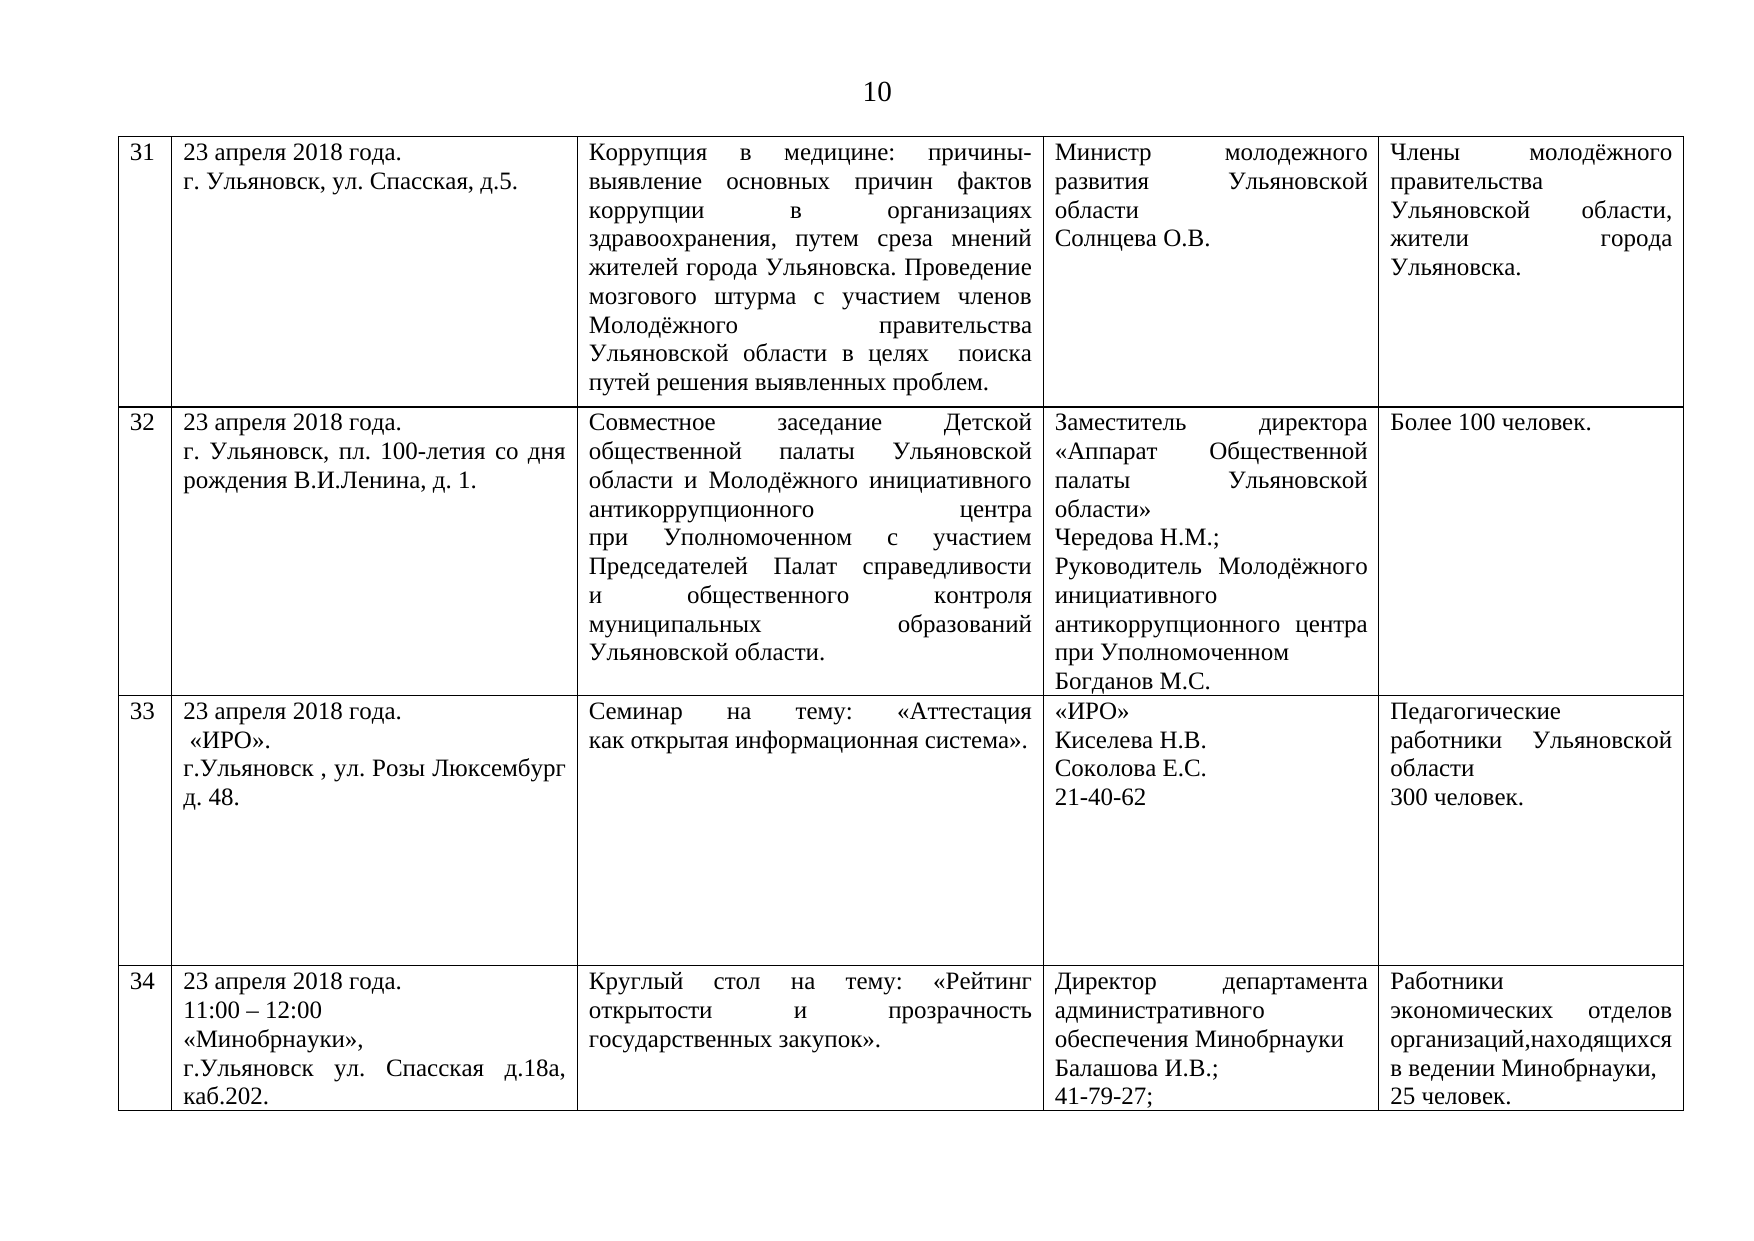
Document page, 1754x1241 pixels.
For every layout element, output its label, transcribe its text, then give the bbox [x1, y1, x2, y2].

table_cell Заместитель директора «Аппарат Общественной палаты Ульяновской области» Чередова Н.М.; Руководитель Молодёжного инициативного антикоррупционного центра при Уполномоченном Богданов М.С. [1044, 408, 1378, 695]
table_cell Коррупция в медицине: причины- выявление основных причин фактов коррупции в организациях здравоохранения, путем среза мнений жителей города Ульяновска. Проведение мозгового штурма с участием членов Молодёжного правительства Ульяновской области в целях поиска путей решения выявленных проблем. [578, 137, 1043, 406]
table_cell 23 апреля 2018 года. г. Ульяновск, пл. 100-летия со дня рождения В.И.Ленина, д. 1. [172, 408, 577, 695]
table_cell Члены молодёжного правительства Ульяновской области, жители города Ульяновска. [1379, 137, 1683, 406]
table_cell 33 [119, 696, 171, 965]
table_cell Более 100 человек. [1379, 408, 1683, 695]
table_cell «ИРО» Киселева Н.В. Соколова Е.С. 21-40-62 [1044, 696, 1378, 965]
table_cell 34 [119, 966, 171, 1110]
table_cell Семинар на тему: «Аттестация как открытая информационная система». [578, 696, 1043, 965]
table_cell 32 [119, 408, 171, 695]
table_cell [172, 966, 577, 1110]
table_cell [1044, 966, 1378, 1110]
table_cell 31 [119, 137, 171, 406]
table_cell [578, 966, 1043, 1110]
table_cell 23 апреля 2018 года. г. Ульяновск, ул. Спасская, д.5. [172, 137, 577, 406]
table_cell Педагогические работники Ульяновской области 300 человек. [1379, 696, 1683, 965]
table_cell Министр молодежного развития Ульяновской области Солнцева О.В. [1044, 137, 1378, 406]
table_cell Совместное заседание Детской общественной палаты Ульяновской области и Молодёжного инициативного антикоррупционного центра при Уполномоченном с участием Председателей Палат справедливости и общественного контроля муниципальных образований Ульяновской области. [578, 408, 1043, 695]
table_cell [1379, 966, 1683, 1110]
table_cell 23 апреля 2018 года. «ИРО». г.Ульяновск , ул. Розы Люксембург д. 48. [172, 696, 577, 965]
